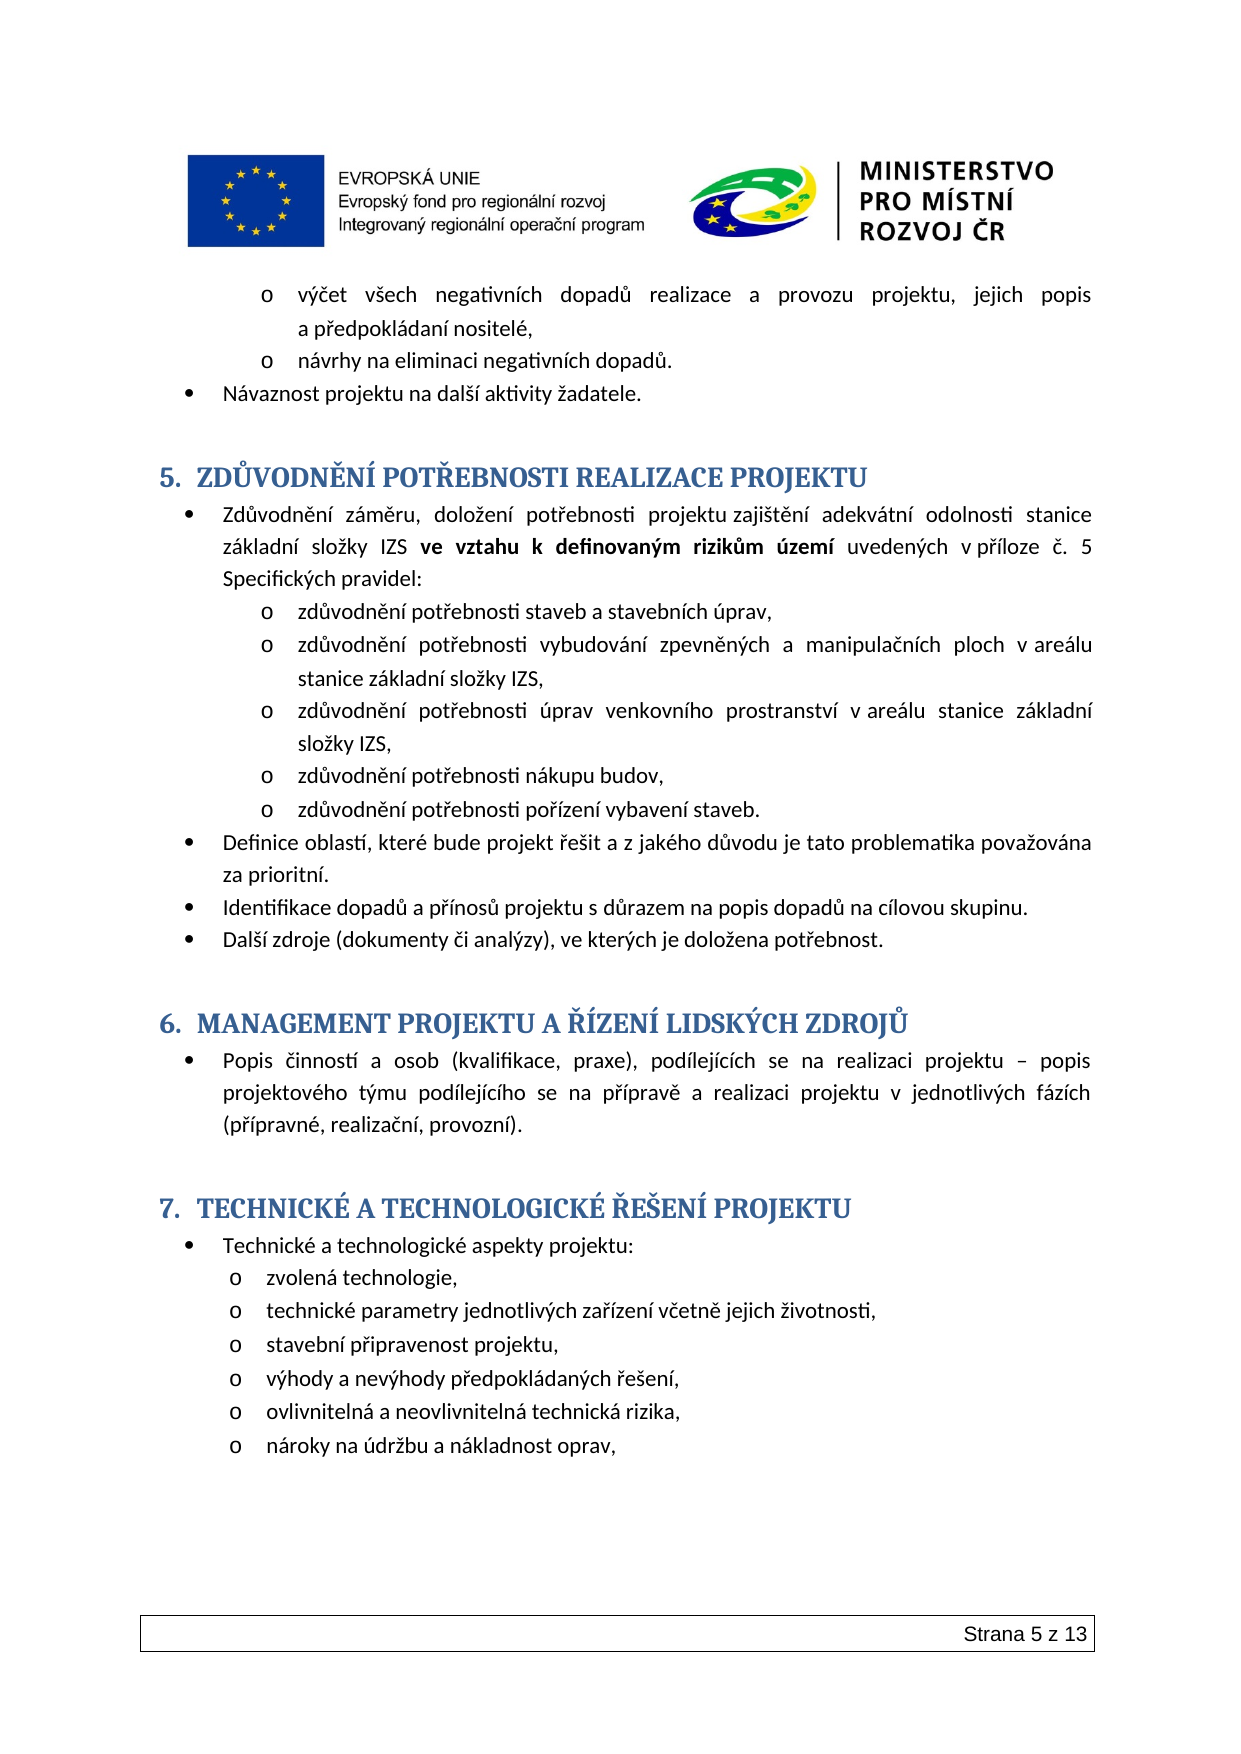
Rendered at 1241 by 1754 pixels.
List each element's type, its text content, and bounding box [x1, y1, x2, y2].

list Definice oblastí, které bude projekt řešit a z jakého důvodu je tato problematika považována za prioritní. [185, 828, 1093, 889]
list Identifikace dopadů a přínosů projektu s důrazem na popis dopadů na cílovou skupinu. [185, 893, 1093, 921]
list zdůvodnění potřebnosti staveb a stavebních úprav, [260, 597, 1093, 626]
picture [157, 123, 1083, 277]
list Zdůvodnění záměru, doložení potřebnosti projektu zajištění adekvátní odolnosti stanice základní složky IZS ve vztahu k definovaným rizikům území uvedených v příloze č. 5 Specifických pravidel: [185, 500, 1093, 593]
list zvolená technologie, [229, 1263, 1093, 1292]
list výhody a nevýhody předpokládaných řešení, [229, 1364, 1093, 1393]
list ovlivnitelná a neovlivnitelná technická rizika, [229, 1397, 1093, 1426]
list zdůvodnění potřebnosti úprav venkovního prostranství v areálu stanice základní složky IZS, [260, 696, 1093, 757]
list stavební připravenost projektu, [229, 1330, 1093, 1359]
list Návaznost projektu na další aktivity žadatele. [185, 379, 1093, 407]
list zdůvodnění potřebnosti vybudování zpevněných a manipulačních ploch v areálu stanice základní složky IZS, [260, 630, 1093, 692]
list výčet všech negativních dopadů realizace a provozu projektu, jejich popis a předpokládaní nositelé, [260, 148, 1093, 342]
list Další zdroje (dokumenty či analýzy), ve kterých je doložena potřebnost. [185, 925, 1093, 953]
subtitle ZDŮVODNĚNÍ POTŘEBNOSTI REALIZACE PROJEKTU [159, 462, 1093, 495]
list Popis činností a osob (kvalifikace, praxe), podílejících se na realizaci projektu – popis projektového týmu podílejícího se na přípravě a realizaci projektu v jednotlivých fázích (přípravné, realizační, provozní). [185, 1046, 1093, 1138]
list technické parametry jednotlivých zařízení včetně jejich životnosti, [229, 1297, 1093, 1326]
list Technické a technologické aspekty projektu: [185, 1231, 1093, 1259]
list zdůvodnění potřebnosti pořízení vybavení staveb. [260, 795, 1093, 824]
list zdůvodnění potřebnosti nákupu budov, [260, 761, 1093, 791]
list návrhy na eliminaci negativních dopadů. [260, 346, 1093, 375]
subtitle Management projektu a řízení lidských zdrojů [159, 1007, 1093, 1041]
list nároky na údržbu a nákladnost oprav, [229, 1431, 1093, 1460]
subtitle Technické a technologické řešení projektu [159, 1192, 1093, 1226]
